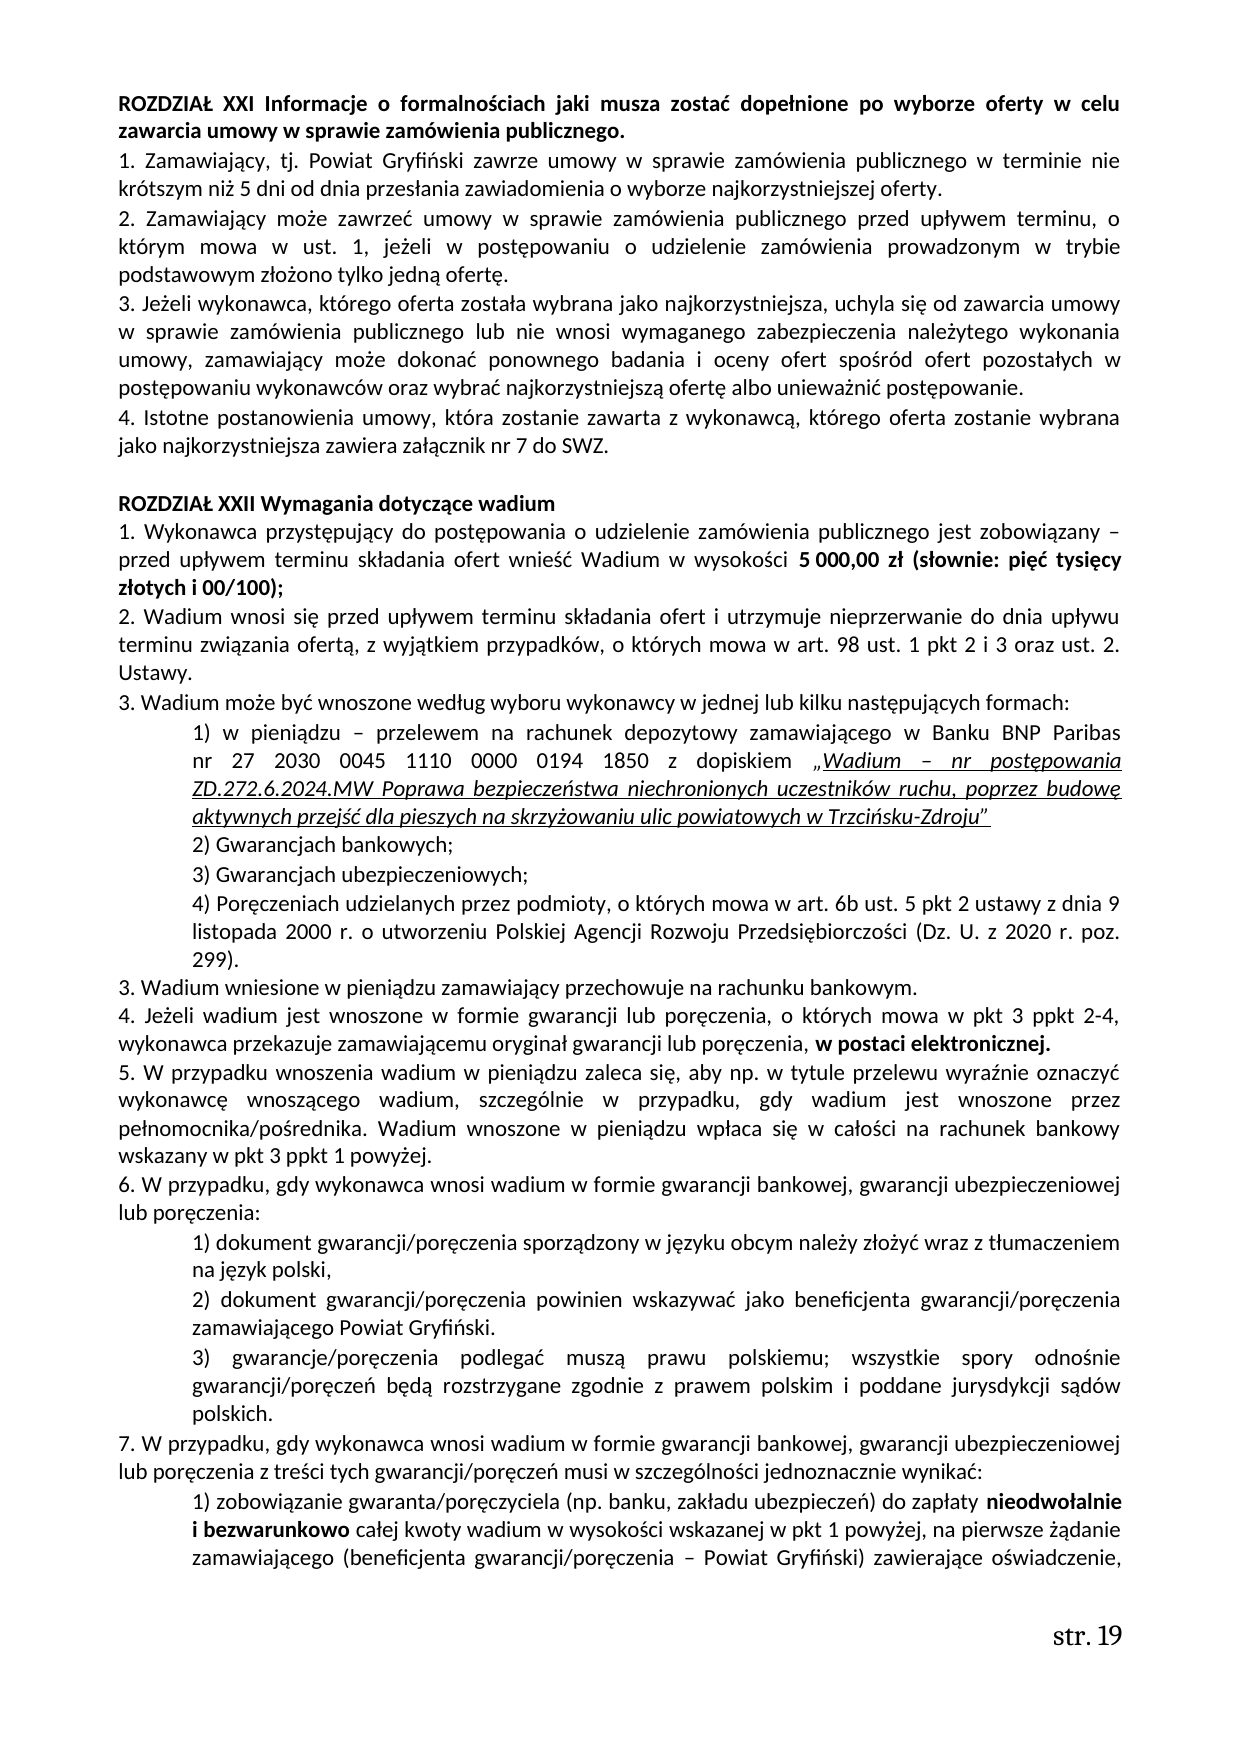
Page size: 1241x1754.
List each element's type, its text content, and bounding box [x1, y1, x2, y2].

text 2. Zamawiający może zawrzeć umowy w sprawie zamówienia publicznego przed upływem terminu, o którym mowa w ust. 1, jeżeli w postępowaniu o udzielenie zamówienia prowadzonym w trybie podstawowym złożono tylko jedną ofertę. [118, 204, 1122, 288]
text 7. W przypadku, gdy wykonawca wnosi wadium w formie gwarancji bankowej, gwarancji ubezpieczeniowej lub poręczenia z treści tych gwarancji/poręczeń musi w szczególności jednoznacznie wynikać: [118, 1429, 1122, 1485]
text 4. Jeżeli wadium jest wnoszone w formie gwarancji lub poręczenia, o których mowa w pkt 3 ppkt 2-4, wykonawca przekazuje zamawiającemu oryginał gwarancji lub poręczenia, w postaci elektronicznej. [118, 1002, 1122, 1058]
text 1) dokument gwarancji/poręczenia sporządzony w języku obcym należy złożyć wraz z tłumaczeniem na język polski, [192, 1228, 1122, 1284]
text 2) Gwarancjach bankowych; [118, 830, 1122, 858]
text ROZDZIAŁ XXII Wymagania dotyczące wadium [118, 489, 1122, 517]
text ROZDZIAŁ XXI Informacje o formalnościach jaki musza zostać dopełnione po wyborze oferty w celu zawarcia umowy w sprawie zamówienia publicznego. [118, 89, 1122, 145]
text 4) Poręczeniach udzielanych przez podmioty, o których mowa w art. 6b ust. 5 pkt 2 ustawy z dnia 9 listopada 2000 r. o utworzeniu Polskiej Agencji Rozwoju Przedsiębiorczości (Dz. U. z 2020 r. poz. 299). [192, 889, 1122, 973]
text 5. W przypadku wnoszenia wadium w pieniądzu zaleca się, aby np. w tytule przelewu wyraźnie oznaczyć wykonawcę wnoszącego wadium, szczególnie w przypadku, gdy wadium jest wnoszone przez pełnomocnika/pośrednika. Wadium wnoszone w pieniądzu wpłaca się w całości na rachunek bankowy wskazany w pkt 3 ppkt 1 powyżej. [118, 1058, 1122, 1170]
text 3) Gwarancjach ubezpieczeniowych; [118, 860, 1122, 888]
text 3. Wadium wniesione w pieniądzu zamawiający przechowuje na rachunku bankowym. [118, 973, 1122, 1002]
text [192, 1487, 1122, 1571]
text 3. Wadium może być wnoszone według wyboru wykonawcy w jednej lub kilku następujących formach: [118, 688, 1122, 716]
subtitle 1) w pieniądzu – przelewem na rachunek depozytowy zamawiającego w Banku BNP Paribas nr 27 2030 0045 1110 0000 0194 1850 z dopiskiem „Wadium – nr postępowania ZD.272.6.2024.MW Poprawa bezpieczeństwa niechronionych uczestników ruchu, poprzez budowę aktywnych przejść dla pieszych na skrzyżowaniu ulic powiatowych w Trzcińsku-Zdroju” [118, 718, 1122, 830]
text 2) dokument gwarancji/poręczenia powinien wskazywać jako beneficjenta gwarancji/poręczenia zamawiającego Powiat Gryfiński. [192, 1286, 1122, 1342]
text 2. Wadium wnosi się przed upływem terminu składania ofert i utrzymuje nieprzerwanie do dnia upływu terminu związania ofertą, z wyjątkiem przypadków, o których mowa w art. 98 ust. 1 pkt 2 i 3 oraz ust. 2. Ustawy. [118, 602, 1122, 686]
text 1. Zamawiający, tj. Powiat Gryfiński zawrze umowy w sprawie zamówienia publicznego w terminie nie krótszym niż 5 dni od dnia przesłania zawiadomienia o wyborze najkorzystniejszej oferty. [118, 146, 1122, 202]
text 3. Jeżeli wykonawca, którego oferta została wybrana jako najkorzystniejsza, uchyla się od zawarcia umowy w sprawie zamówienia publicznego lub nie wnosi wymaganego zabezpieczenia należytego wykonania umowy, zamawiający może dokonać ponownego badania i oceny ofert spośród ofert pozostałych w postępowaniu wykonawców oraz wybrać najkorzystniejszą ofertę albo unieważnić postępowanie. [118, 289, 1122, 402]
text 1. Wykonawca przystępujący do postępowania o udzielenie zamówienia publicznego jest zobowiązany – przed upływem terminu składania ofert wnieść Wadium w wysokości 5 000,00 zł (słownie: pięć tysięcy złotych i 00/100); [118, 517, 1122, 601]
text 3) gwarancje/poręczenia podlegać muszą prawu polskiemu; wszystkie spory odnośnie gwarancji/poręczeń będą rozstrzygane zgodnie z prawem polskim i poddane jurysdykcji sądów polskich. [192, 1343, 1122, 1427]
text 6. W przypadku, gdy wykonawca wnosi wadium w formie gwarancji bankowej, gwarancji ubezpieczeniowej lub poręczenia: [118, 1170, 1122, 1226]
text 4. Istotne postanowienia umowy, która zostanie zawarta z wykonawcą, którego oferta zostanie wybrana jako najkorzystniejsza zawiera załącznik nr 7 do SWZ. [118, 403, 1122, 459]
